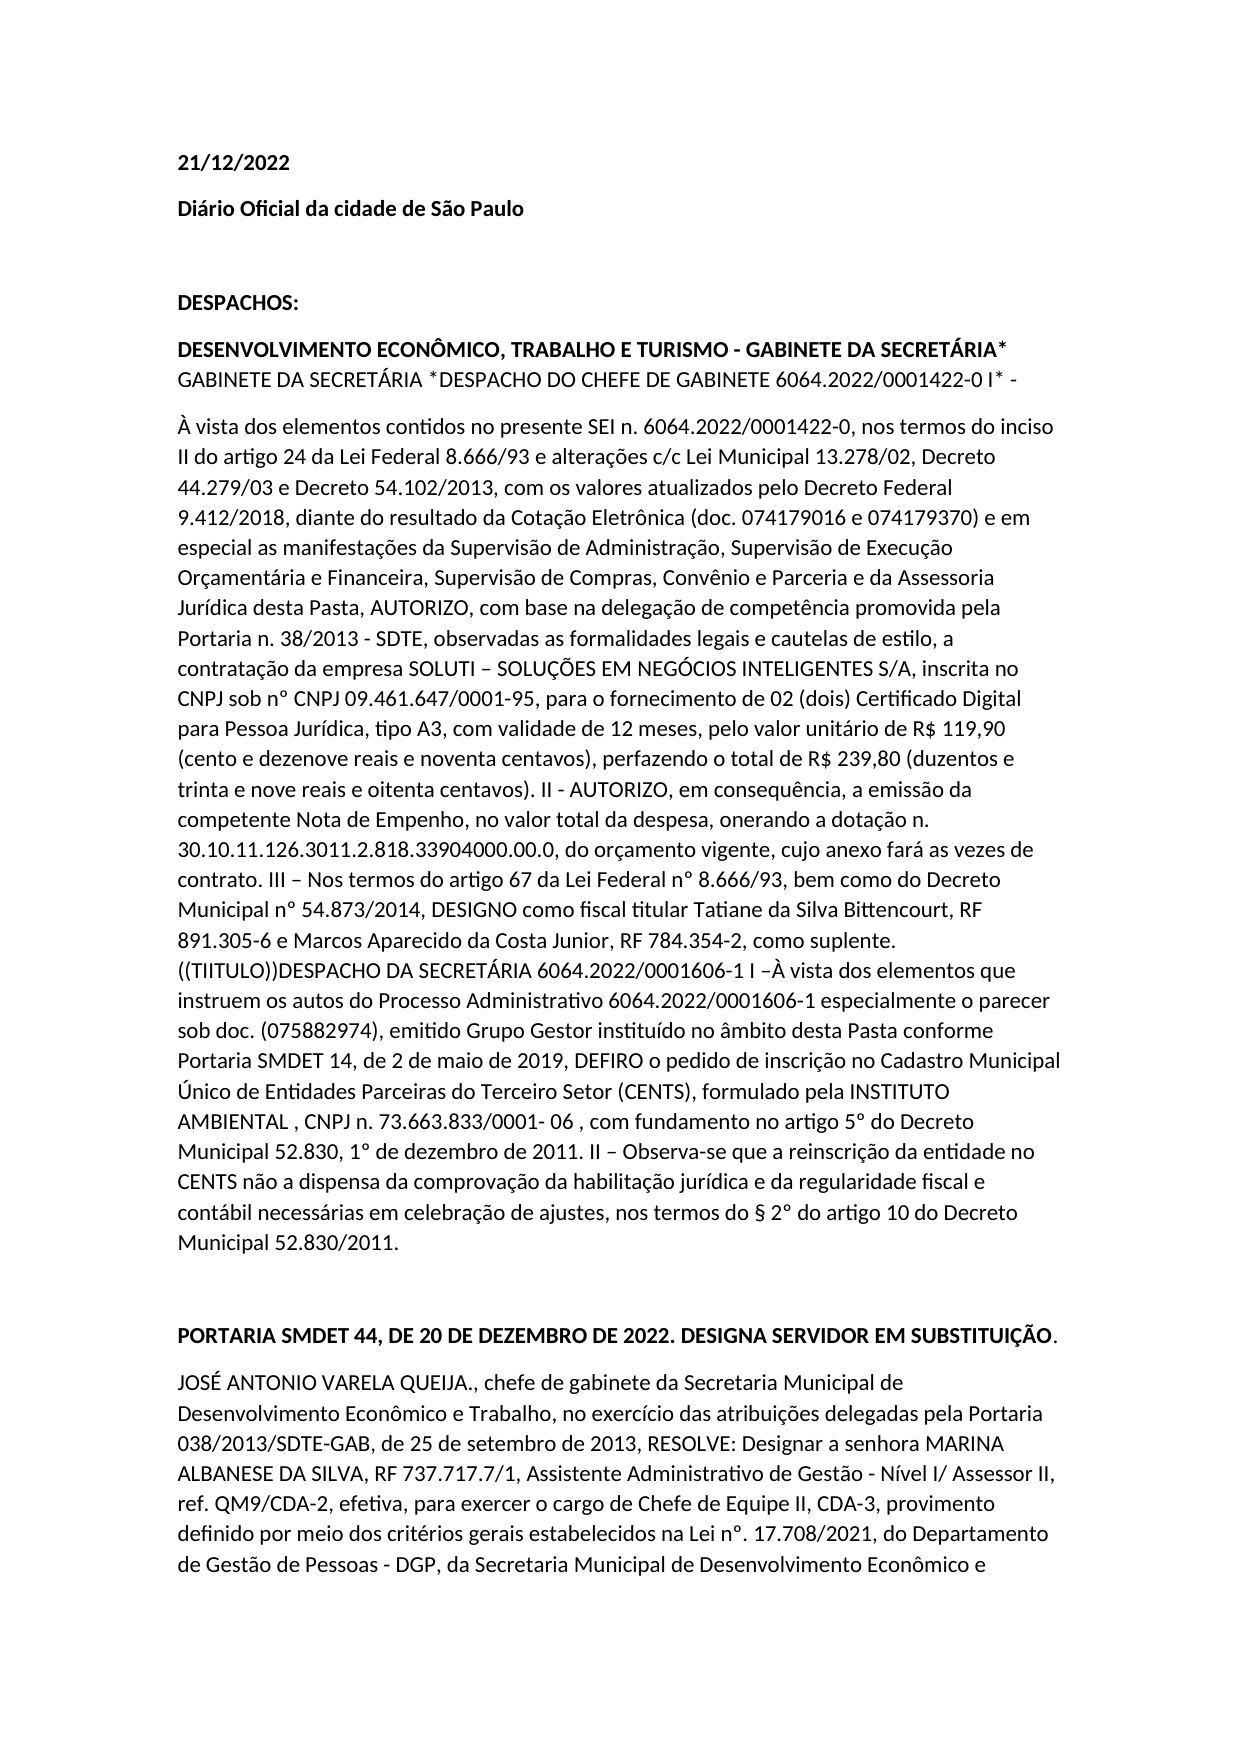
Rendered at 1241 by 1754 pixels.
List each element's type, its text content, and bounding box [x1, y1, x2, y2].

text DESPACHOS: [177, 288, 1063, 316]
text Diário Oficial da cidade de São Paulo [177, 194, 1063, 222]
text DESENVOLVIMENTO ECONÔMICO, TRABALHO E TURISMO - GABINETE DA SECRETÁRIA* GABINETE DA SECRETÁRIA *DESPACHO DO CHEFE DE GABINETE 6064.2022/0001422-0 I* - [177, 335, 1063, 393]
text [177, 1368, 1063, 1578]
text 21/12/2022 [177, 148, 1063, 176]
text PORTARIA SMDET 44, DE 20 DE DEZEMBRO DE 2022. DESIGNA SERVIDOR EM SUBSTITUIÇÃO. [177, 1322, 1063, 1349]
text À vista dos elementos contidos no presente SEI n. 6064.2022/0001422-0, nos termos do inciso II do artigo 24 da Lei Federal 8.666/93 e alterações c/c Lei Municipal 13.278/02, Decreto 44.279/03 e Decreto 54.102/2013, com os valores atualizados pelo Decreto Federal 9.412/2018, diante do resultado da Cotação Eletrônica (doc. 074179016 e 074179370) e em especial as manifestações da Supervisão de Administração, Supervisão de Execução Orçamentária e Financeira, Supervisão de Compras, Convênio e Parceria e da Assessoria Jurídica desta Pasta, AUTORIZO, com base na delegação de competência promovida pela Portaria n. 38/2013 - SDTE, observadas as formalidades legais e cautelas de estilo, a contratação da empresa SOLUTI – SOLUÇÕES EM NEGÓCIOS INTELIGENTES S/A, inscrita no CNPJ sob nº CNPJ 09.461.647/0001-95, para o fornecimento de 02 (dois) Certificado Digital para Pessoa Jurídica, tipo A3, com validade de 12 meses, pelo valor unitário de R$ 119,90 (cento e dezenove reais e noventa centavos), perfazendo o total de R$ 239,80 (duzentos e trinta e nove reais e oitenta centavos). II - AUTORIZO, em consequência, a emissão da competente Nota de Empenho, no valor total da despesa, onerando a dotação n. 30.10.11.126.3011.2.818.33904000.00.0, do orçamento vigente, cujo anexo fará as vezes de contrato. III – Nos termos do artigo 67 da Lei Federal nº 8.666/93, bem como do Decreto Municipal nº 54.873/2014, DESIGNO como fiscal titular Tatiane da Silva Bittencourt, RF 891.305-6 e Marcos Aparecido da Costa Junior, RF 784.354-2, como suplente. ((TIITULO))DESPACHO DA SECRETÁRIA 6064.2022/0001606-1 I –À vista dos elementos que instruem os autos do Processo Administrativo 6064.2022/0001606-1 especialmente o parecer sob doc. (075882974), emitido Grupo Gestor instituído no âmbito desta Pasta conforme Portaria SMDET 14, de 2 de maio de 2019, DEFIRO o pedido de inscrição no Cadastro Municipal Único de Entidades Parceiras do Terceiro Setor (CENTS), formulado pela INSTITUTO AMBIENTAL , CNPJ n. 73.663.833/0001- 06 , com fundamento no artigo 5º do Decreto Municipal 52.830, 1º de dezembro de 2011. II – Observa-se que a reinscrição da entidade no CENTS não a dispensa da comprovação da habilitação jurídica e da regularidade fiscal e contábil necessárias em celebração de ajustes, nos termos do § 2º do artigo 10 do Decreto Municipal 52.830/2011. [177, 412, 1063, 1256]
